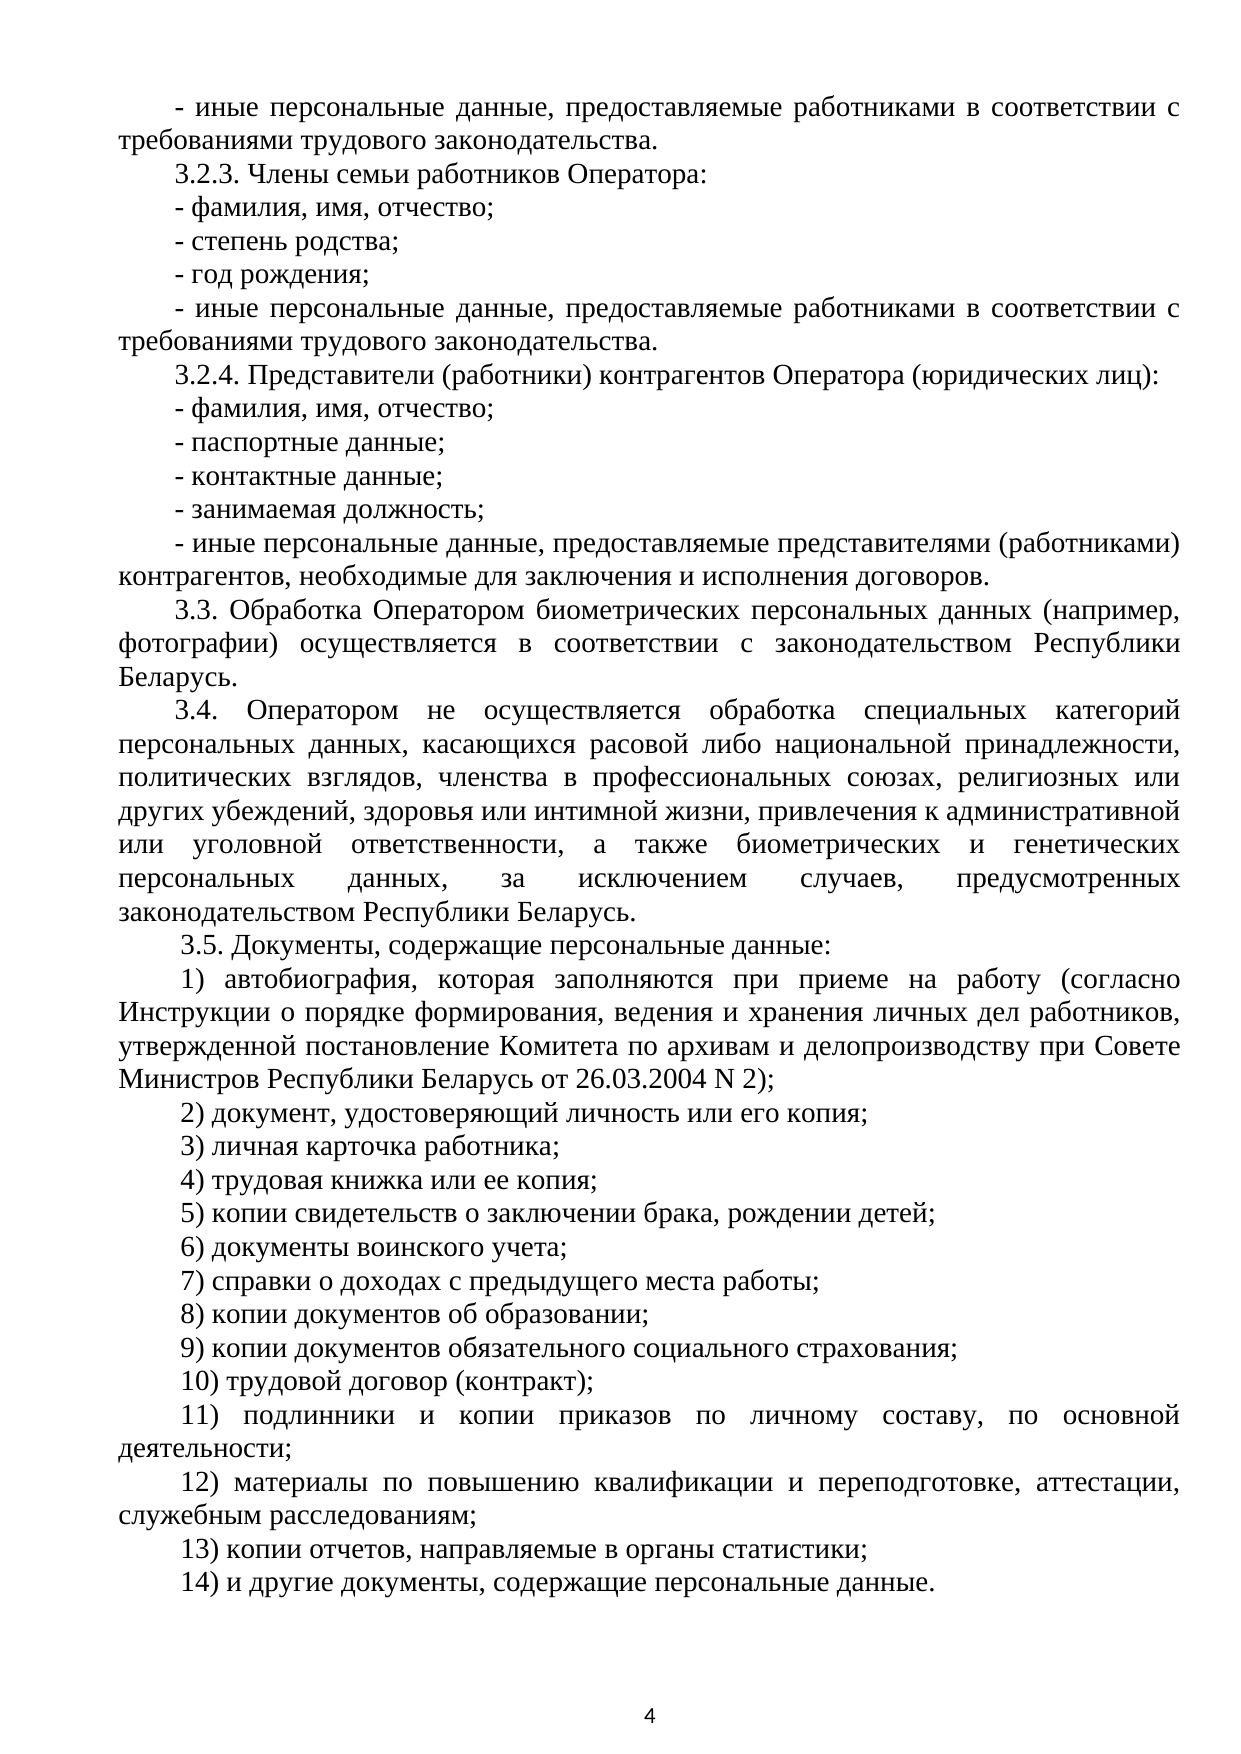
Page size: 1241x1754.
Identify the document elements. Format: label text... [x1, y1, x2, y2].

text - паспортные данные; [118, 424, 1181, 458]
text - иные персональные данные, предоставляемые работниками в соответствии с требованиями трудового законодательства. [118, 290, 1181, 357]
text 3.2.3. Члены семьи работников Оператора: [118, 156, 1181, 189]
text 7) справки о доходах с предыдущего места работы; [118, 1263, 1181, 1296]
text 3.3. Обработка Оператором биометрических персональных данных (например, фотографии) осуществляется в соответствии с законодательством Республики Беларусь. [118, 592, 1181, 692]
text 11) подлинники и копии приказов по личному составу, по основной деятельности; [118, 1397, 1181, 1464]
text 4) трудовая книжка или ее копия; [118, 1162, 1181, 1196]
text 3.5. Документы, содержащие персональные данные: [118, 927, 1181, 961]
text 3.4. Оператором не осуществляется обработка специальных категорий персональных данных, касающихся расовой либо национальной принадлежности, политических взглядов, членства в профессиональных союзах, религиозных или других убеждений, здоровья или интимной жизни, привлечения к административной или уголовной ответственности, а также биометрических и генетических персональных данных, за исключением случаев, предусмотренных законодательством Республики Беларусь. [118, 692, 1181, 927]
text - фамилия, имя, отчество; [118, 189, 1181, 223]
text 9) копии документов обязательного социального страхования; [118, 1330, 1181, 1363]
text 14) и другие документы, содержащие персональные данные. [118, 1564, 1181, 1598]
text 5) копии свидетельств о заключении брака, рождении детей; [118, 1196, 1181, 1229]
text - год рождения; [118, 256, 1181, 290]
text 3.2.4. Представители (работники) контрагентов Оператора (юридических лиц): [118, 357, 1181, 391]
text 12) материалы по повышению квалификации и переподготовке, аттестации, служебным расследованиям; [118, 1464, 1181, 1531]
text 3) личная карточка работника; [118, 1128, 1181, 1162]
text 1) автобиография, которая заполняются при приеме на работу (согласно Инструкции о порядке формирования, ведения и хранения личных дел работников, утвержденной постановление Комитета по архивам и делопроизводству при Совете Министров Республики Беларусь от 26.03.2004 N 2); [118, 961, 1181, 1095]
text - иные персональные данные, предоставляемые представителями (работниками) контрагентов, необходимые для заключения и исполнения договоров. [118, 525, 1181, 592]
text - контактные данные; [118, 458, 1181, 491]
text 8) копии документов об образовании; [118, 1296, 1181, 1330]
text 10) трудовой договор (контракт); [118, 1363, 1181, 1397]
text - занимаемая должность; [118, 491, 1181, 525]
text - степень родства; [118, 223, 1181, 256]
text - фамилия, имя, отчество; [118, 391, 1181, 424]
text 2) документ, удостоверяющий личность или его копия; [118, 1095, 1181, 1128]
text - иные персональные данные, предоставляемые работниками в соответствии с требованиями трудового законодательства. [118, 89, 1181, 156]
text 13) копии отчетов, направляемые в органы статистики; [118, 1531, 1181, 1564]
text 6) документы воинского учета; [118, 1229, 1181, 1263]
